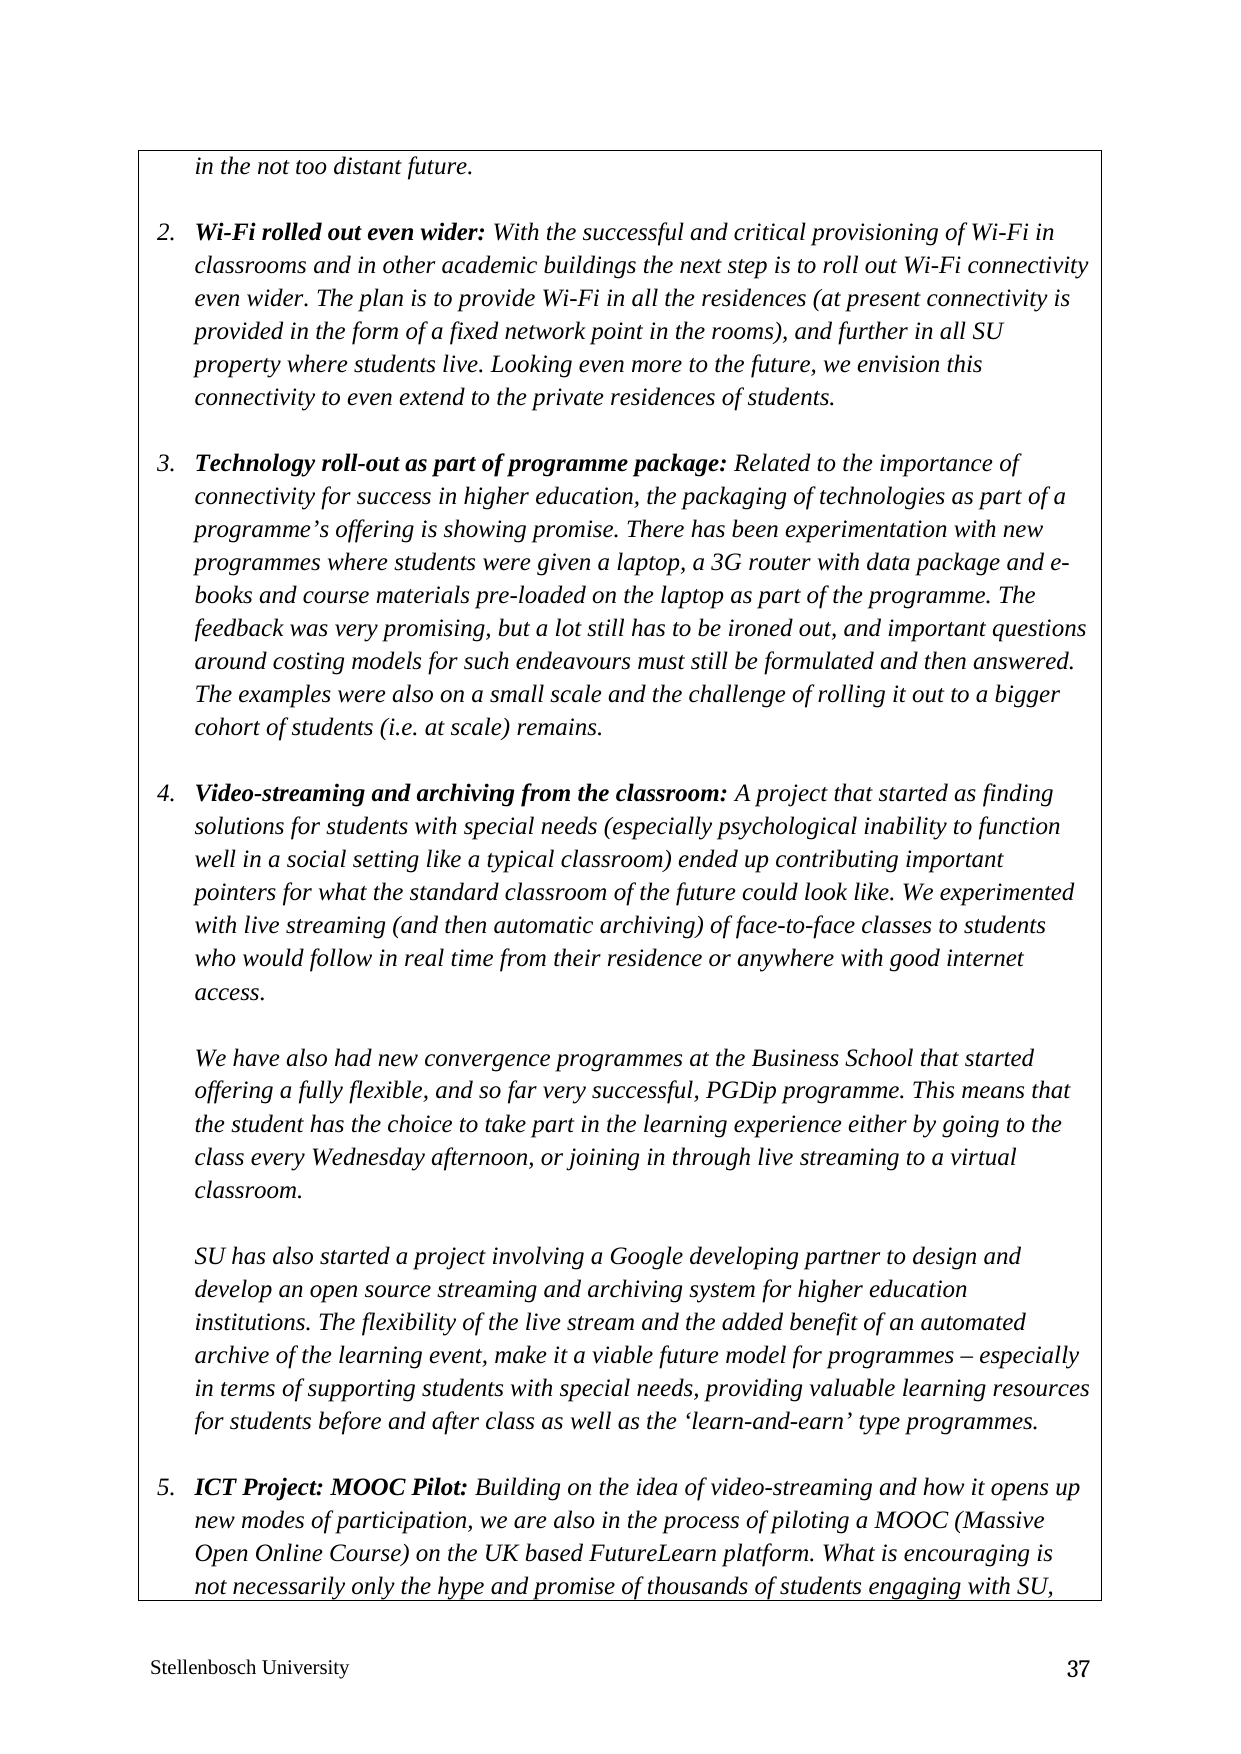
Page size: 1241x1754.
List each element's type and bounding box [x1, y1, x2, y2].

table_cell [139, 151, 1101, 1600]
